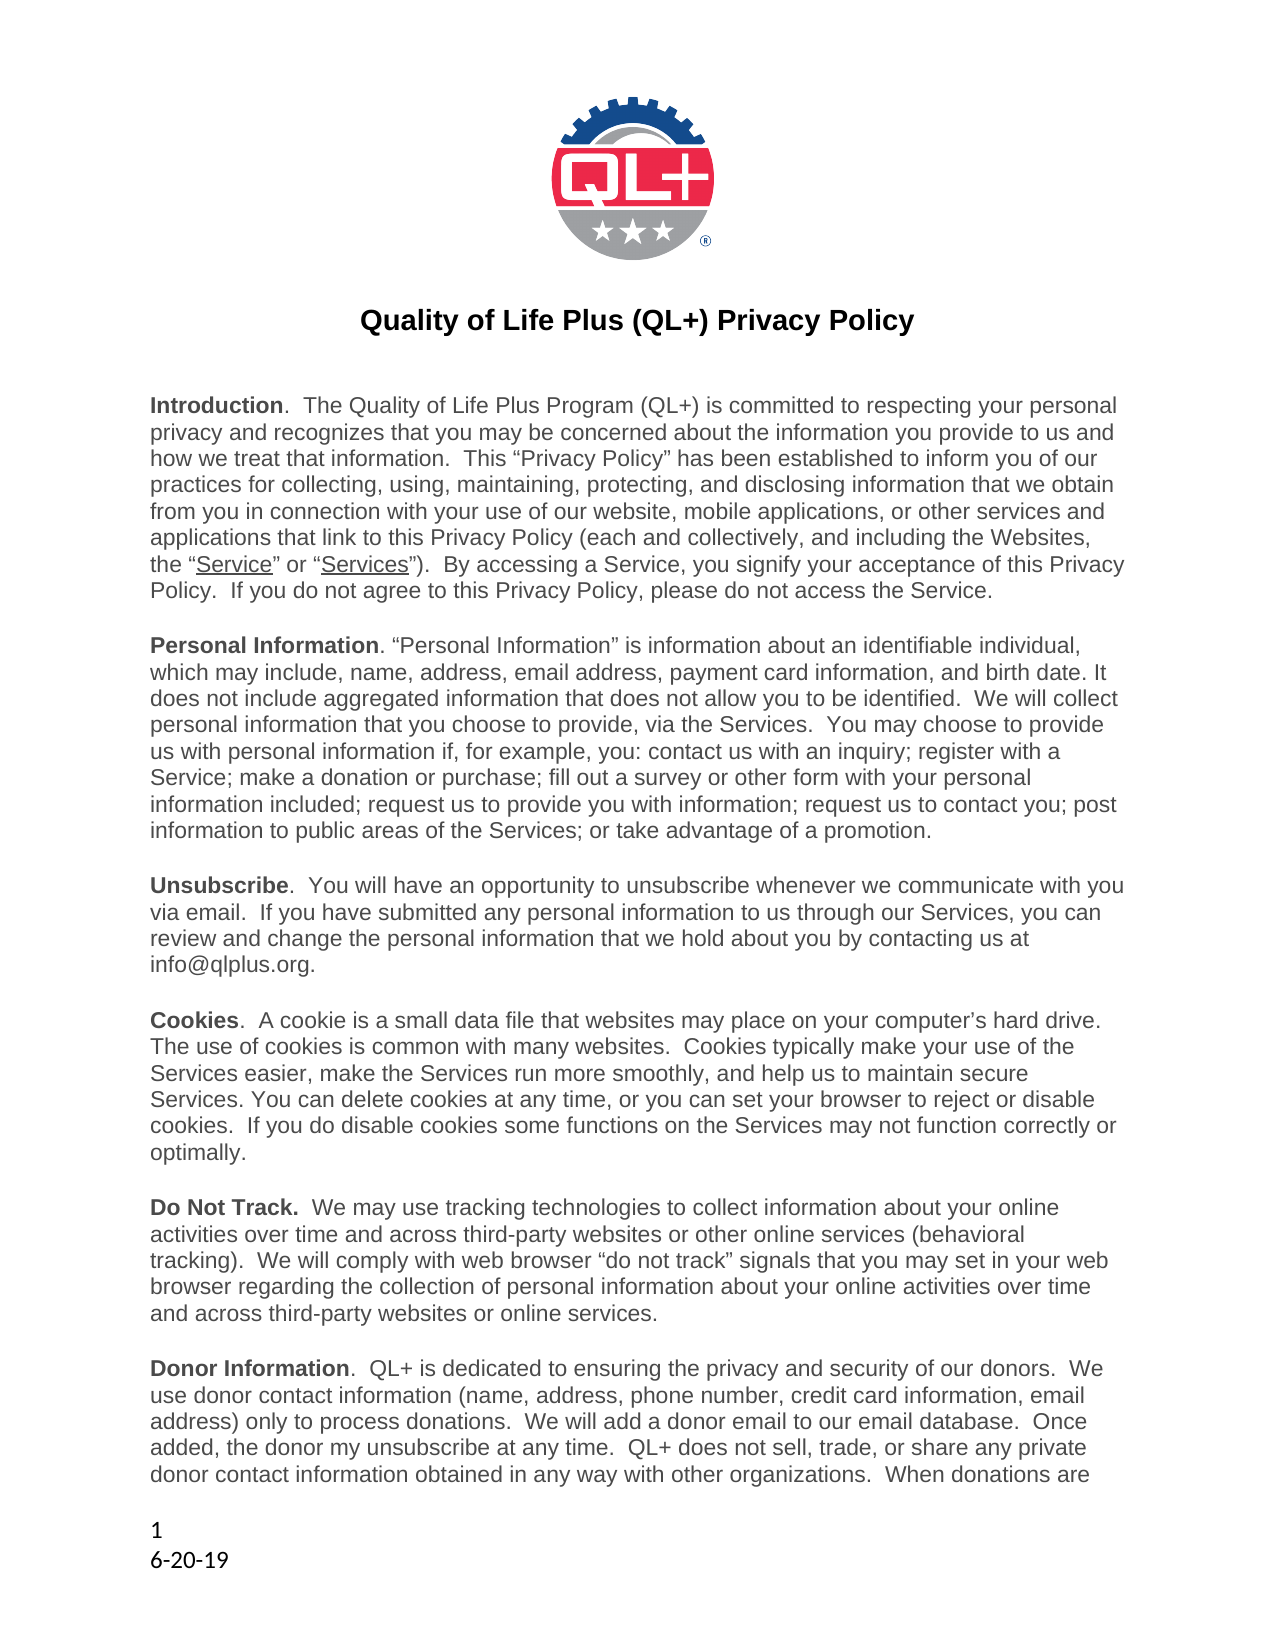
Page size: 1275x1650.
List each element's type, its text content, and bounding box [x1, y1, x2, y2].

text Personal Information. “Personal Information” is information about an identifiable individual, which may include, name, address, email address, payment card information, and birth date. It does not include aggregated information that does not allow you to be identified. We will collect personal information that you choose to provide, via the Services. You may choose to provide us with personal information if, for example, you: contact us with an inquiry; register with a Service; make a donation or purchase; fill out a survey or other form with your personal information included; request us to provide you with information; request us to contact you; post information to public areas of the Services; or take advantage of a promotion. [150, 632, 1125, 843]
picture [540, 75, 735, 270]
text Cookies. A cookie is a small data file that websites may place on your computer’s hard drive. The use of cookies is common with many websites. Cookies typically make your use of the Services easier, make the Services run more smoothly, and help us to maintain secure Services. You can delete cookies at any time, or you can set your browser to reject or disable cookies. If you do disable cookies some functions on the Services may not function correctly or optimally. [150, 1007, 1125, 1165]
text Do Not Track. We may use tracking technologies to collect information about your online activities over time and across third-party websites or other online services (behavioral tracking). We will comply with web browser “do not track” signals that you may set in your web browser regarding the collection of personal information about your online activities over time and across third-party websites or online services. [150, 1194, 1125, 1326]
text Introduction. The Quality of Life Plus Program (QL+) is committed to respecting your personal privacy and recognizes that you may be concerned about the information you provide to us and how we treat that information. This “Privacy Policy” has been established to inform you of our practices for collecting, using, maintaining, protecting, and disclosing information that we obtain from you in connection with your use of our website, mobile applications, or other services and applications that link to this Privacy Policy (each and collectively, and including the Websites, the “Service” or “Services”). By accessing a Service, you signify your acceptance of this Privacy Policy. If you do not agree to this Privacy Policy, please do not access the Service. [150, 392, 1125, 603]
text Unsubscribe. You will have an opportunity to unsubscribe whenever we communicate with you via email. If you have submitted any personal information to us through our Services, you can review and change the personal information that we hold about you by contacting us at info@qlplus.org. [150, 872, 1125, 978]
